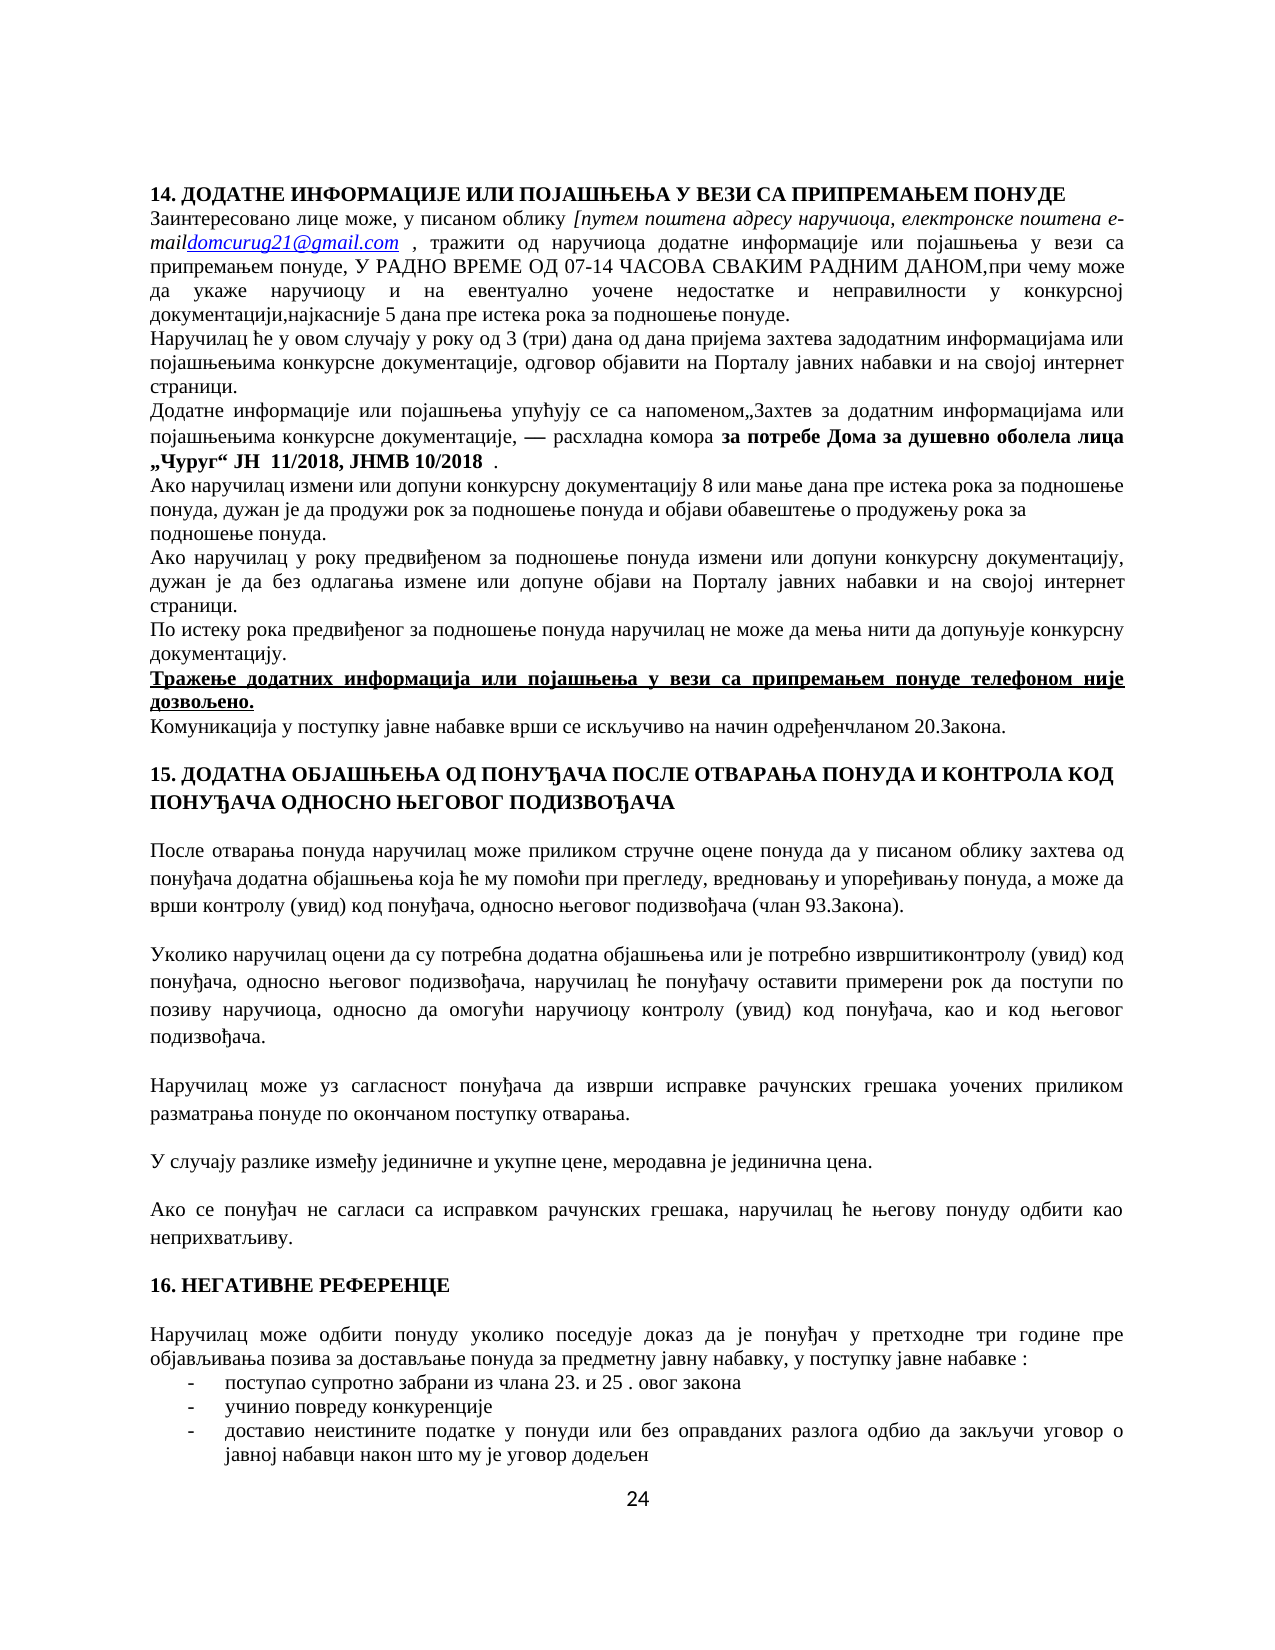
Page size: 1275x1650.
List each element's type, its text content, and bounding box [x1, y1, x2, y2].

text Наручилац може уз сагласност понуђача да изврши исправке рачунских грешака уочених приликом разматрања понуде по окончаном поступку отварања. [150, 1073, 1125, 1124]
text Уколико наручилац оцени да су потребна додатна објашњења или је потребно извршитиконтролу (увид) код понуђача, односно његовог подизвођача, наручилац ће понуђачу оставити примерени рок да поступи по позиву наручиоца, односно да омогући наручиоцу контролу (увид) код понуђача, као и код његовог подизвођача. [150, 942, 1125, 1048]
text Ако се понуђач не сагласи са исправком рачунских грешака, наручилац ће његову понуду одбити као неприхватљиву. [150, 1197, 1125, 1249]
text Тражење додатних информација или појашњења у вези са припремањем понуде телефоном није дозвољено. [150, 665, 1125, 686]
text Наручилац ће у овом случају у року од 3 (три) дана од дана пријема захтева задодатним информацијама или појашњењима конкурсне документације, одговор објавити на Порталу јавних набавки и на својој интернет страници. [150, 326, 1125, 398]
text 16. НЕГАТИВНЕ РЕФЕРЕНЦЕ [150, 1273, 1125, 1297]
text По истеку рока предвиђеног за подношење понуда наручилац не може да мења нити да допуњује конкурсну документацију. [150, 617, 1125, 665]
list поступао супротно забрани из члана 23. и 25 . овог закона [187, 1370, 1125, 1394]
text 14. ДОДАТНЕ ИНФОРМАЦИЈЕ ИЛИ ПОЈАШЊЕЊА У ВЕЗИ СА ПРИПРЕМАЊЕМ ПОНУДЕ [150, 182, 1125, 206]
list доставио неистините податке у понуди или без оправданих разлога одбио да закључи уговор о јавној набавци након што му је уговор додељен [187, 1418, 1125, 1466]
text Комуникација у поступку јавне набавке врши се искључиво на начин одређенчланом 20.Закона. [150, 713, 1125, 738]
text У случају разлике између јединичне и укупне цене, меродавна је јединична цена. [150, 1149, 1125, 1173]
text После отварања понуда наручилац може приликом стручне оцене понуда да у писаном облику захтева од понуђача додатна објашњења која ће му помоћи при прегледу, вредновању и упоређивању понуда, а може да врши контролу (увид) код понуђача, односно његовог подизвођача (члан 93.Закона). [150, 838, 1125, 917]
text Додатне информације или појашњења упућују се са напоменом„Захтев за додатним информацијама или појашњењима конкурсне документације, –– расхладна комора за потребе Дома за душевно оболела лица „Чуруг“ ЈН 11/2018, ЈНМВ 10/2018 . [150, 398, 1125, 473]
text Наручилац може одбити понуду уколико поседује доказ да је понуђач у претходне три године пре објављивања позива за достављање понуда за предметну јавну набавку, у поступку јавне набавке : [150, 1322, 1125, 1370]
text Тражење додатних информација или појашњења у вези са припремањем понуде телефоном није дозвољено. [150, 688, 1125, 713]
text Заинтересовано лице може, у писаном облику [путем поштена адресу наручиоца, електронске поштена e-maildomcurug21@gmail.com , тражити од наручиоца додатне информације или појашњења у вези са припремањем понуде, У РАДНО ВРЕМЕ ОД 07-14 ЧАСОВА СВАКИМ РАДНИМ ДАНОМ,при чему може да укаже наручиоцу и на евентуално уочене недостатке и неправилности у конкурсној документацији,најкасније 5 дана пре истека рока за подношење понуде. [150, 206, 1125, 326]
list учинио повреду конкуренције [187, 1394, 1125, 1418]
text Ако наручилац измени или допуни конкурсну документацију 8 или мање дана пре истека рока за подношење понуда, дужан је да продужи рок за подношење понуда и објави обавештење о продужењу рока за подношење понуда. [150, 473, 1125, 545]
text 15. ДОДАТНА ОБЈАШЊЕЊА ОД ПОНУЂАЧА ПОСЛЕ ОТВАРАЊА ПОНУДА И КОНТРОЛА КОД ПОНУЂАЧА ОДНОСНО ЊЕГОВОГ ПОДИЗВОЂАЧА [150, 762, 1125, 814]
text Ако наручилац у року предвиђеном за подношење понуда измени или допуни конкурсну документацију, дужан је да без одлагања измене или допуне објави на Порталу јавних набавки и на својој интернет страници. [150, 545, 1125, 617]
